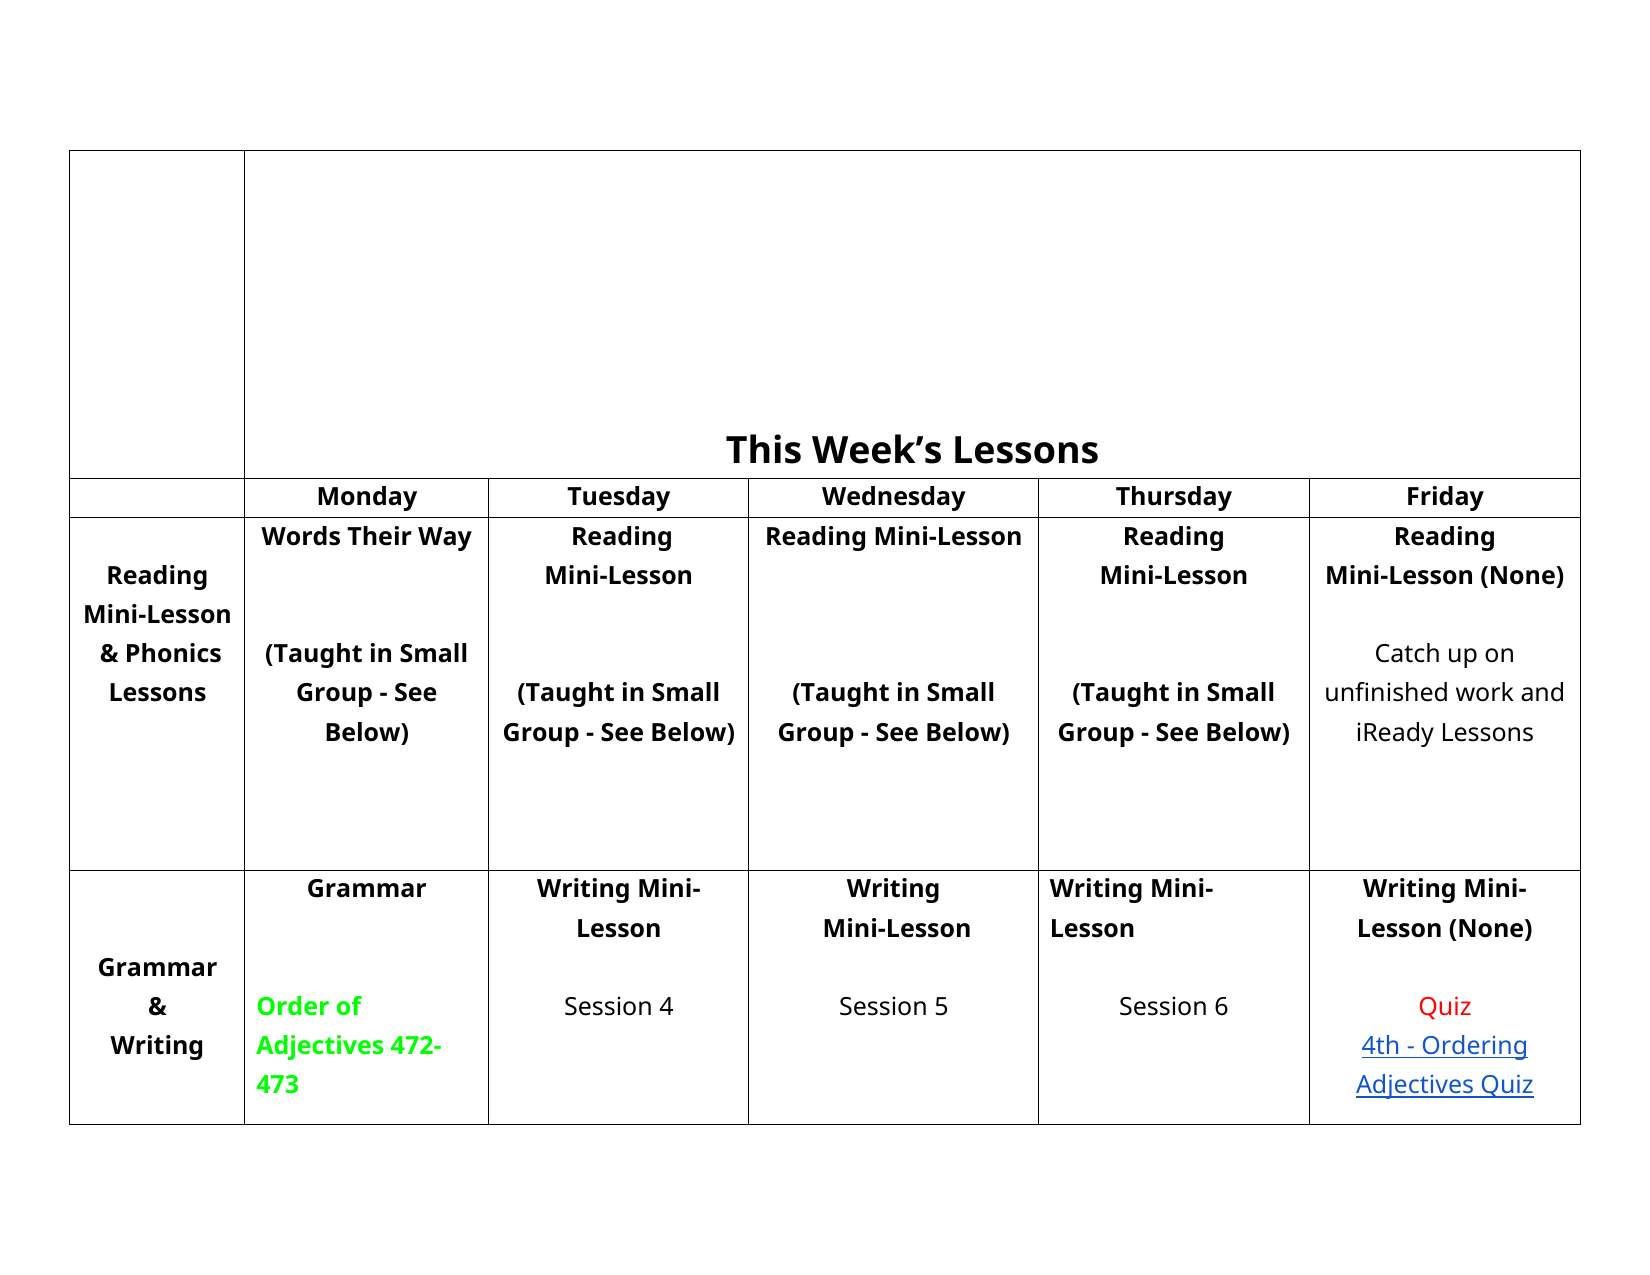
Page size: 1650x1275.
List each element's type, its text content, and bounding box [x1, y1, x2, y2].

table_cell Tuesday [489, 479, 748, 517]
table_cell Monday [245, 479, 488, 517]
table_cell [245, 151, 1580, 478]
table_cell Reading Mini-Lesson (Taught in Small Group - See Below) [749, 518, 1038, 870]
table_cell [1310, 871, 1580, 1124]
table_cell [245, 871, 488, 1124]
table_cell Words Their Way (Taught in Small Group - See Below) [245, 518, 488, 870]
table_cell [70, 479, 244, 517]
table_cell Reading Mini-Lesson (Taught in Small Group - See Below) [1039, 518, 1309, 870]
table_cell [1039, 871, 1309, 1124]
table_cell Reading Mini-Lesson (None) Catch up on unfinished work and iReady Lessons [1310, 518, 1580, 870]
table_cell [70, 151, 244, 478]
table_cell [489, 871, 748, 1124]
table_cell Grammar & Writing [70, 871, 244, 1124]
table_cell Reading Mini-Lesson & Phonics Lessons [70, 518, 244, 870]
table_cell Thursday [1039, 479, 1309, 517]
table_cell Reading Mini-Lesson (Taught in Small Group - See Below) [489, 518, 748, 870]
table_cell Wednesday [749, 479, 1038, 517]
table_cell Friday [1310, 479, 1580, 517]
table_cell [749, 871, 1038, 1124]
